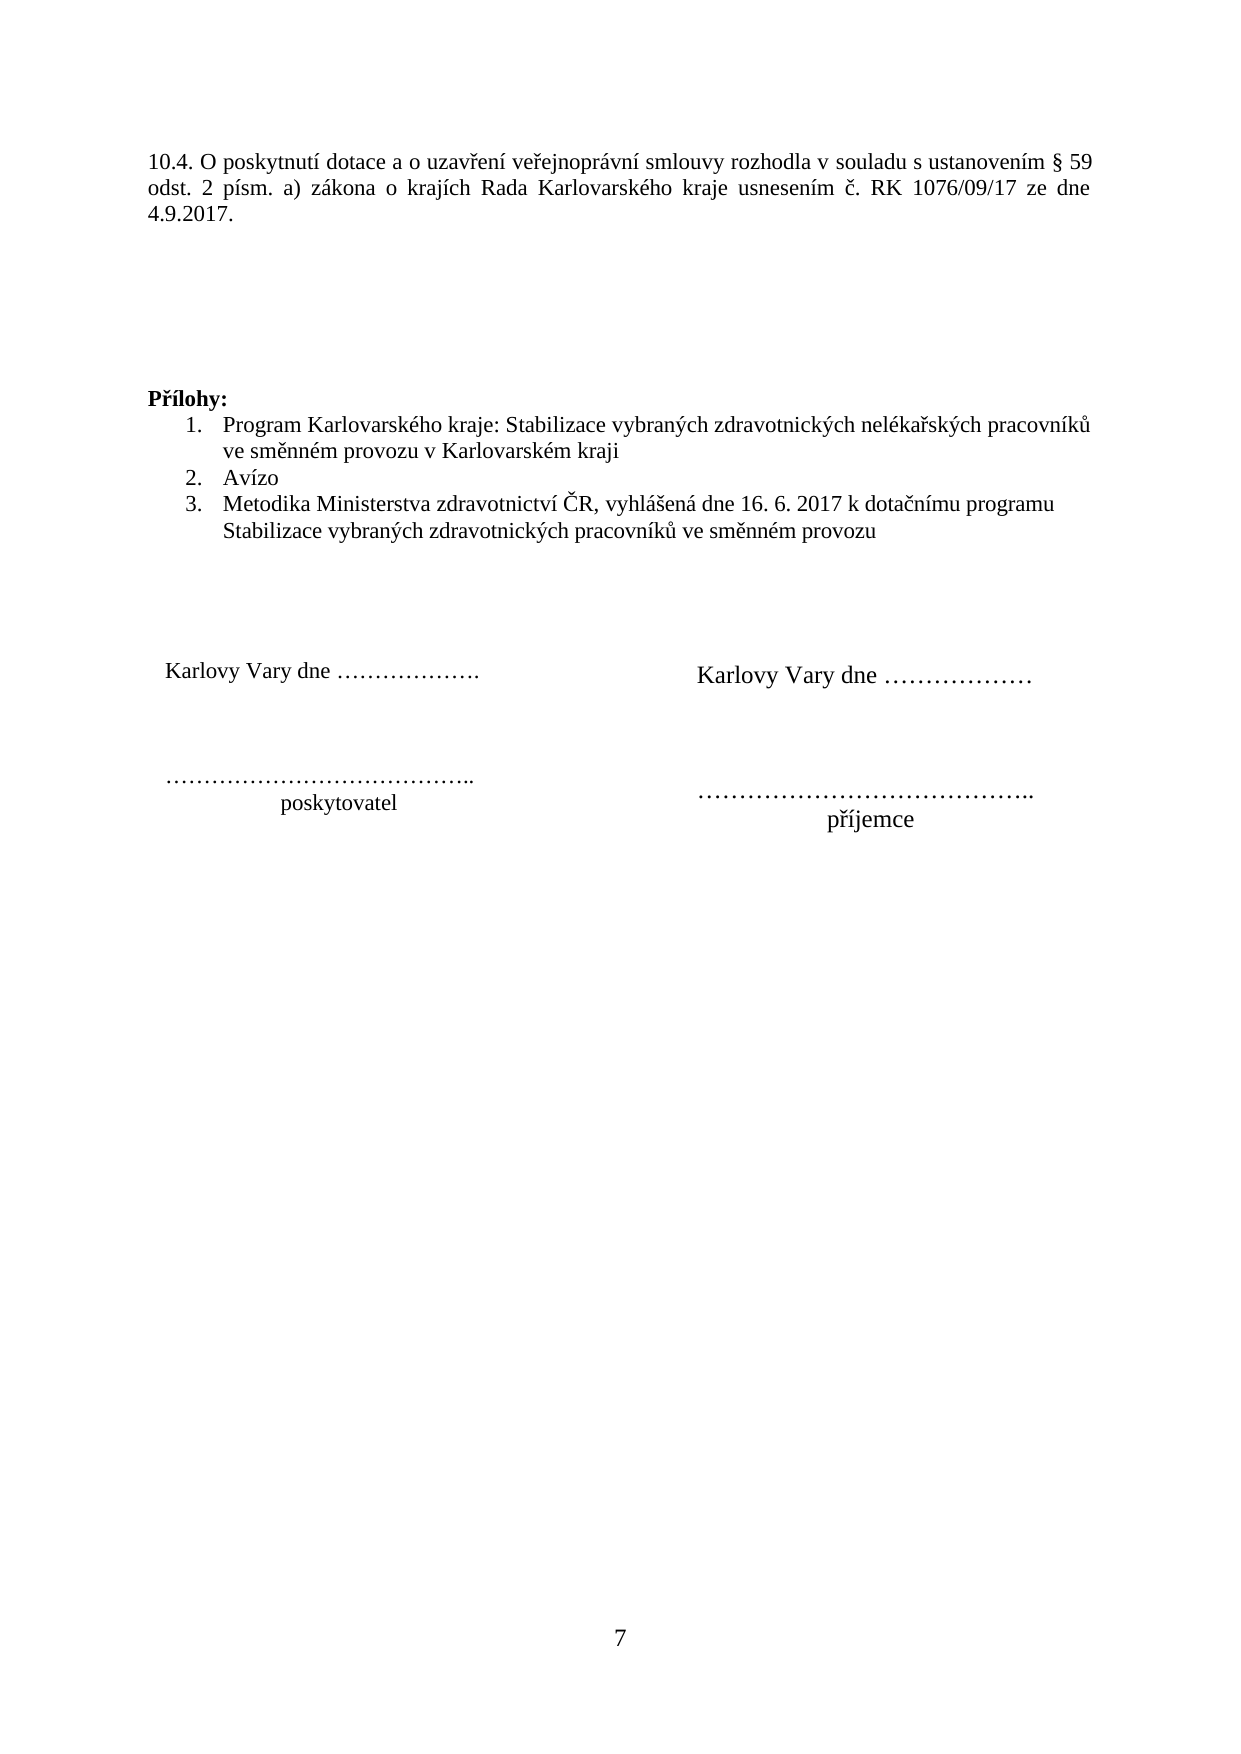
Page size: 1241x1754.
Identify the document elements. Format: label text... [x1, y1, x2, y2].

text 10.4. O poskytnutí dotace a o uzavření veřejnoprávní smlouvy rozhodla v souladu s ustanovením § 59 odst. 2 písm. a) zákona o krajích Rada Karlovarského kraje usnesením č. RK 1076/09/17 ze dne 4.9.2017. [148, 148, 1092, 227]
list Metodika Ministerstva zdravotnictví ČR, vyhlášená dne 16. 6. 2017 k dotačnímu programu Stabilizace vybraných zdravotnických pracovníků ve směnném provozu [185, 490, 1092, 543]
text Přílohy: [148, 385, 1092, 411]
list Avízo [185, 464, 1092, 490]
list Program Karlovarského kraje: Stabilizace vybraných zdravotnických nelékařských pracovníků ve směnném provozu v Karlovarském kraji [185, 411, 1092, 464]
